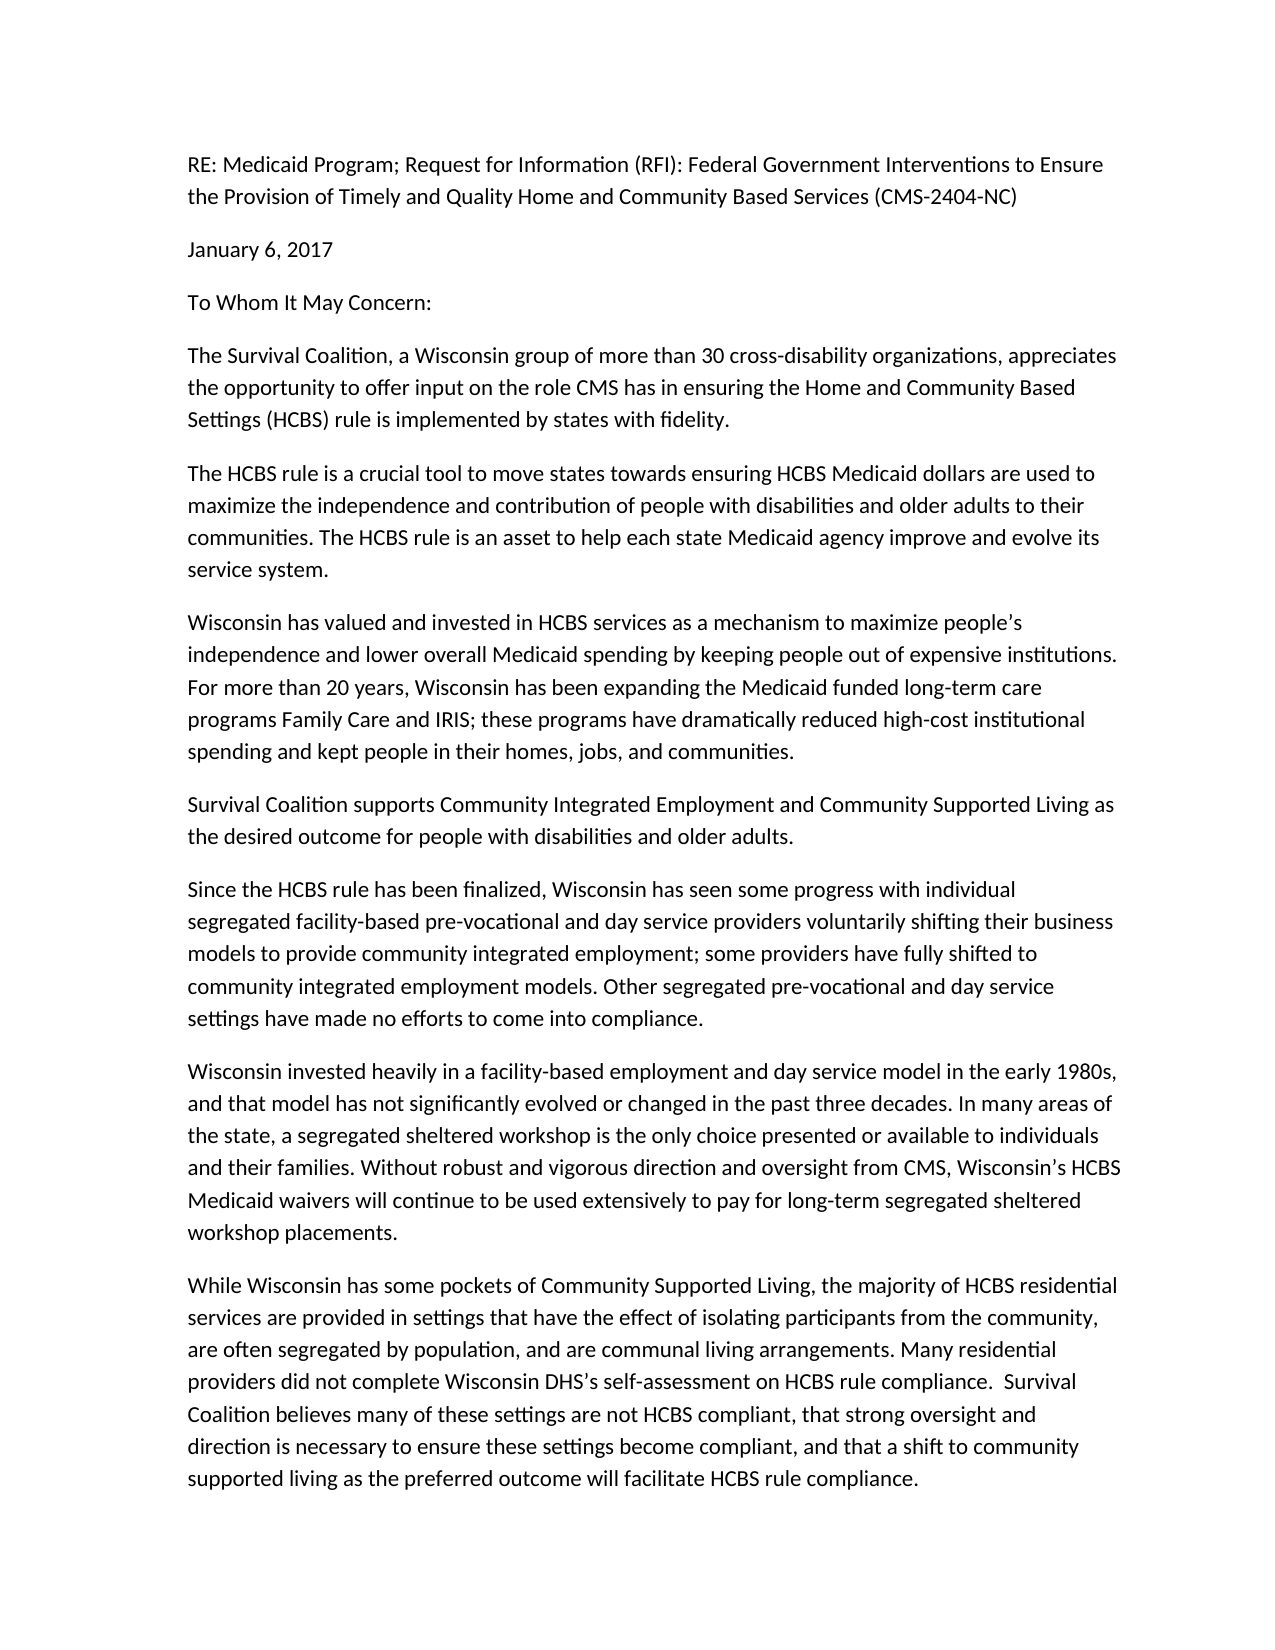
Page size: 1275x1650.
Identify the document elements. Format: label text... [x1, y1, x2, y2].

text Wisconsin has valued and invested in HCBS services as a mechanism to maximize people’s independence and lower overall Medicaid spending by keeping people out of expensive institutions. For more than 20 years, Wisconsin has been expanding the Medicaid funded long-term care programs Family Care and IRIS; these programs have dramatically reduced high-cost institutional spending and kept people in their homes, jobs, and communities. [187, 608, 1125, 765]
text Survival Coalition supports Community Integrated Employment and Community Supported Living as the desired outcome for people with disabilities and older adults. [187, 790, 1125, 850]
text While Wisconsin has some pockets of Community Supported Living, the majority of HCBS residential services are provided in settings that have the effect of isolating participants from the community, are often segregated by population, and are communal living arrangements. Many residential providers did not complete Wisconsin DHS’s self-assessment on HCBS rule compliance. Survival Coalition believes many of these settings are not HCBS compliant, that strong oversight and direction is necessary to ensure these settings become compliant, and that a shift to community supported living as the preferred outcome will facilitate HCBS rule compliance. [187, 1271, 1125, 1492]
text The Survival Coalition, a Wisconsin group of more than 30 cross-disability organizations, appreciates the opportunity to offer input on the role CMS has in ensuring the Home and Community Based Settings (HCBS) rule is implemented by states with fidelity. [187, 341, 1125, 434]
text RE: Medicaid Program; Request for Information (RFI): Federal Government Interventions to Ensure the Provision of Timely and Quality Home and Community Based Services (CMS-2404-NC) [187, 150, 1125, 210]
text Wisconsin invested heavily in a facility-based employment and day service model in the early 1980s, and that model has not significantly evolved or changed in the past three decades. In many areas of the state, a segregated sheltered workshop is the only choice presented or available to individuals and their families. Without robust and vigorous direction and oversight from CMS, Wisconsin’s HCBS Medicaid waivers will continue to be used extensively to pay for long-term segregated sheltered workshop placements. [187, 1057, 1125, 1246]
text To Whom It May Concern: [187, 288, 1125, 316]
text January 6, 2017 [187, 235, 1125, 263]
text Since the HCBS rule has been finalized, Wisconsin has seen some progress with individual segregated facility-based pre-vocational and day service providers voluntarily shifting their business models to provide community integrated employment; some providers have fully shifted to community integrated employment models. Other segregated pre-vocational and day service settings have made no efforts to come into compliance. [187, 875, 1125, 1032]
text The HCBS rule is a crucial tool to move states towards ensuring HCBS Medicaid dollars are used to maximize the independence and contribution of people with disabilities and older adults to their communities. The HCBS rule is an asset to help each state Medicaid agency improve and evolve its service system. [187, 459, 1125, 583]
